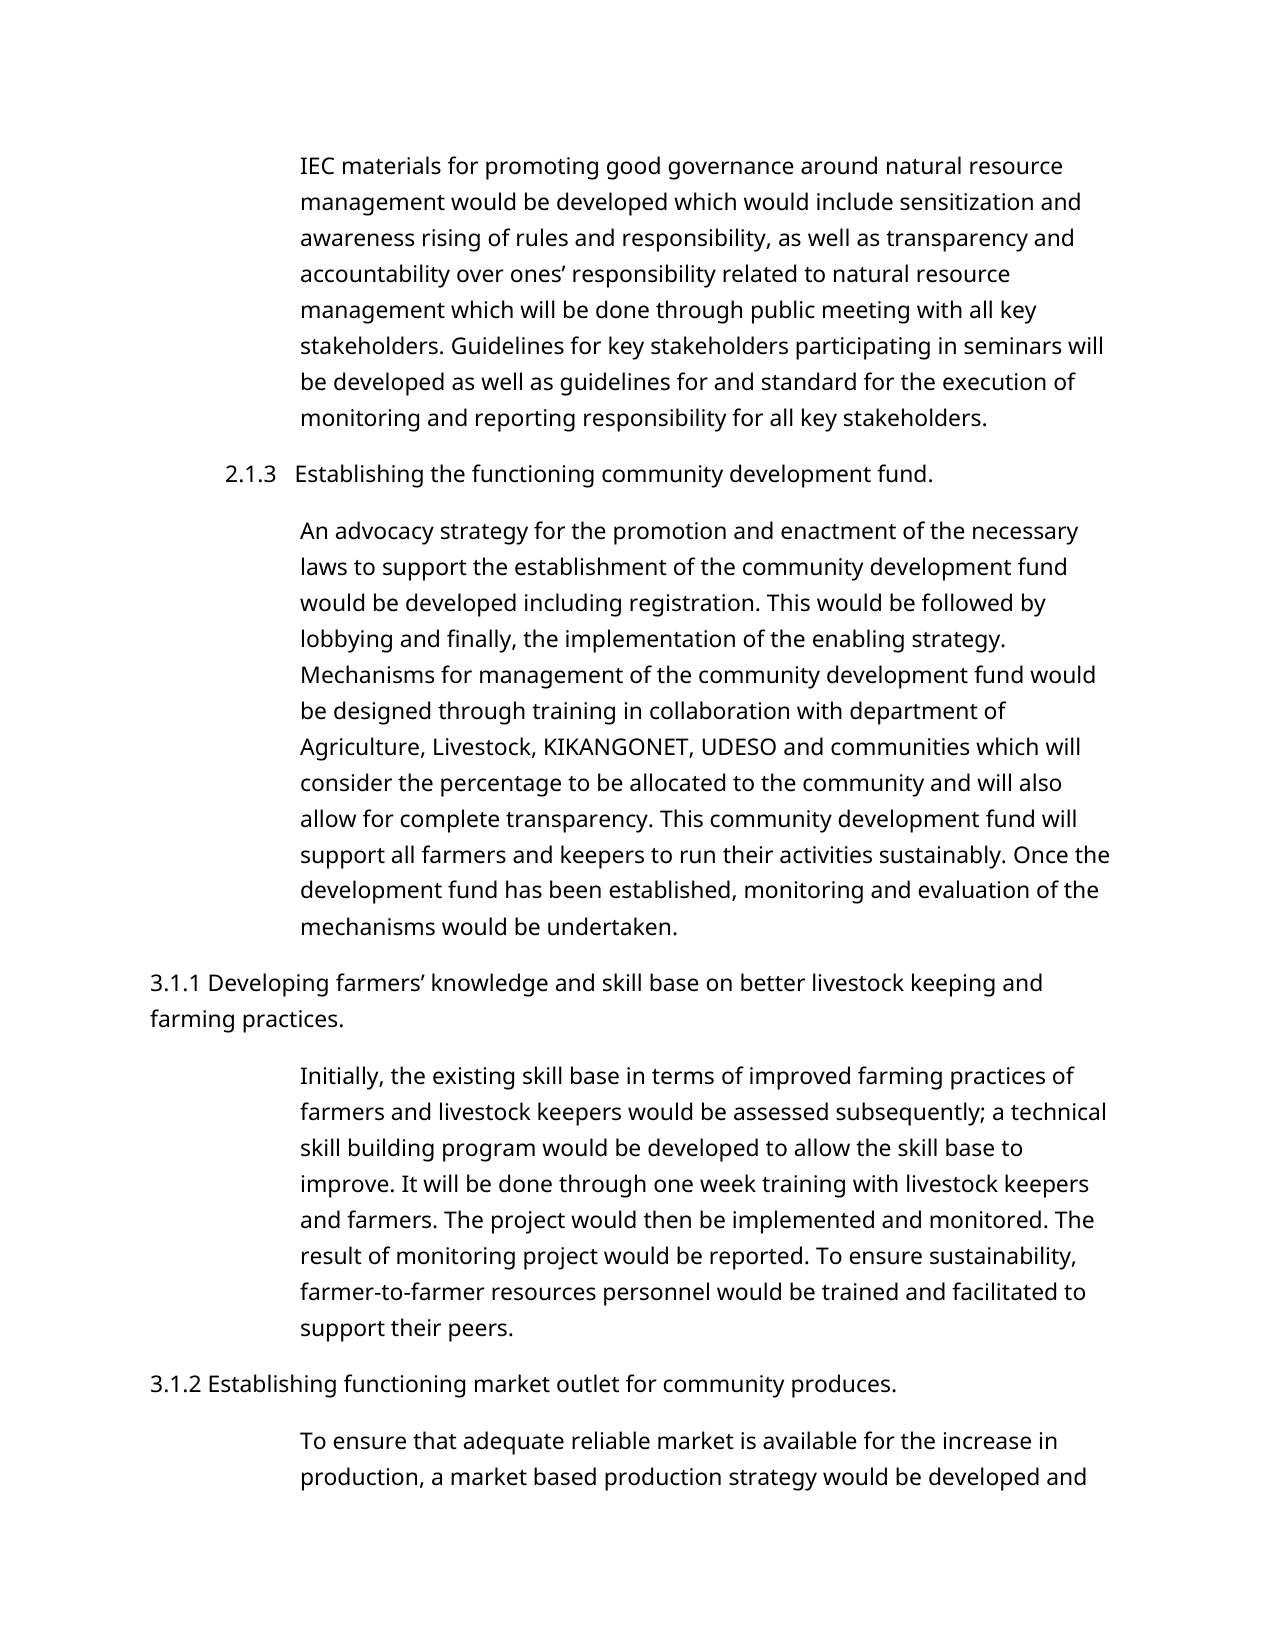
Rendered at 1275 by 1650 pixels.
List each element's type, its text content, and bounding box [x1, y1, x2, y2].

text Initially, the existing skill base in terms of improved farming practices of farmers and livestock keepers would be assessed subsequently; a technical skill building program would be developed to allow the skill base to improve. It will be done through one week training with livestock keepers and farmers. The project would then be implemented and monitored. The result of monitoring project would be reported. To ensure sustainability, farmer-to-farmer resources personnel would be trained and facilitated to support their peers. [300, 1060, 1125, 1343]
text IEC materials for promoting good governance around natural resource management would be developed which would include sensitization and awareness rising of rules and responsibility, as well as transparency and accountability over ones’ responsibility related to natural resource management which will be done through public meeting with all key stakeholders. Guidelines for key stakeholders participating in seminars will be developed as well as guidelines for and standard for the execution of monitoring and reporting responsibility for all key stakeholders. [300, 150, 1125, 433]
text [300, 1425, 1125, 1492]
text 3.1.1 Developing farmers’ knowledge and skill base on better livestock keeping and farming practices. [150, 967, 1125, 1034]
text 3.1.2 Establishing functioning market outlet for community produces. [150, 1368, 1125, 1399]
text An advocacy strategy for the promotion and enactment of the necessary laws to support the establishment of the community development fund would be developed including registration. This would be followed by lobbying and finally, the implementation of the enabling strategy. Mechanisms for management of the community development fund would be designed through training in collaboration with department of Agriculture, Livestock, KIKANGONET, UDESO and communities which will consider the percentage to be allocated to the community and will also allow for complete transparency. This community development fund will support all farmers and keepers to run their activities sustainably. Once the development fund has been established, monitoring and evaluation of the mechanisms would be undertaken. [300, 515, 1125, 942]
text 2.1.3 Establishing the functioning community development fund. [150, 458, 1125, 489]
